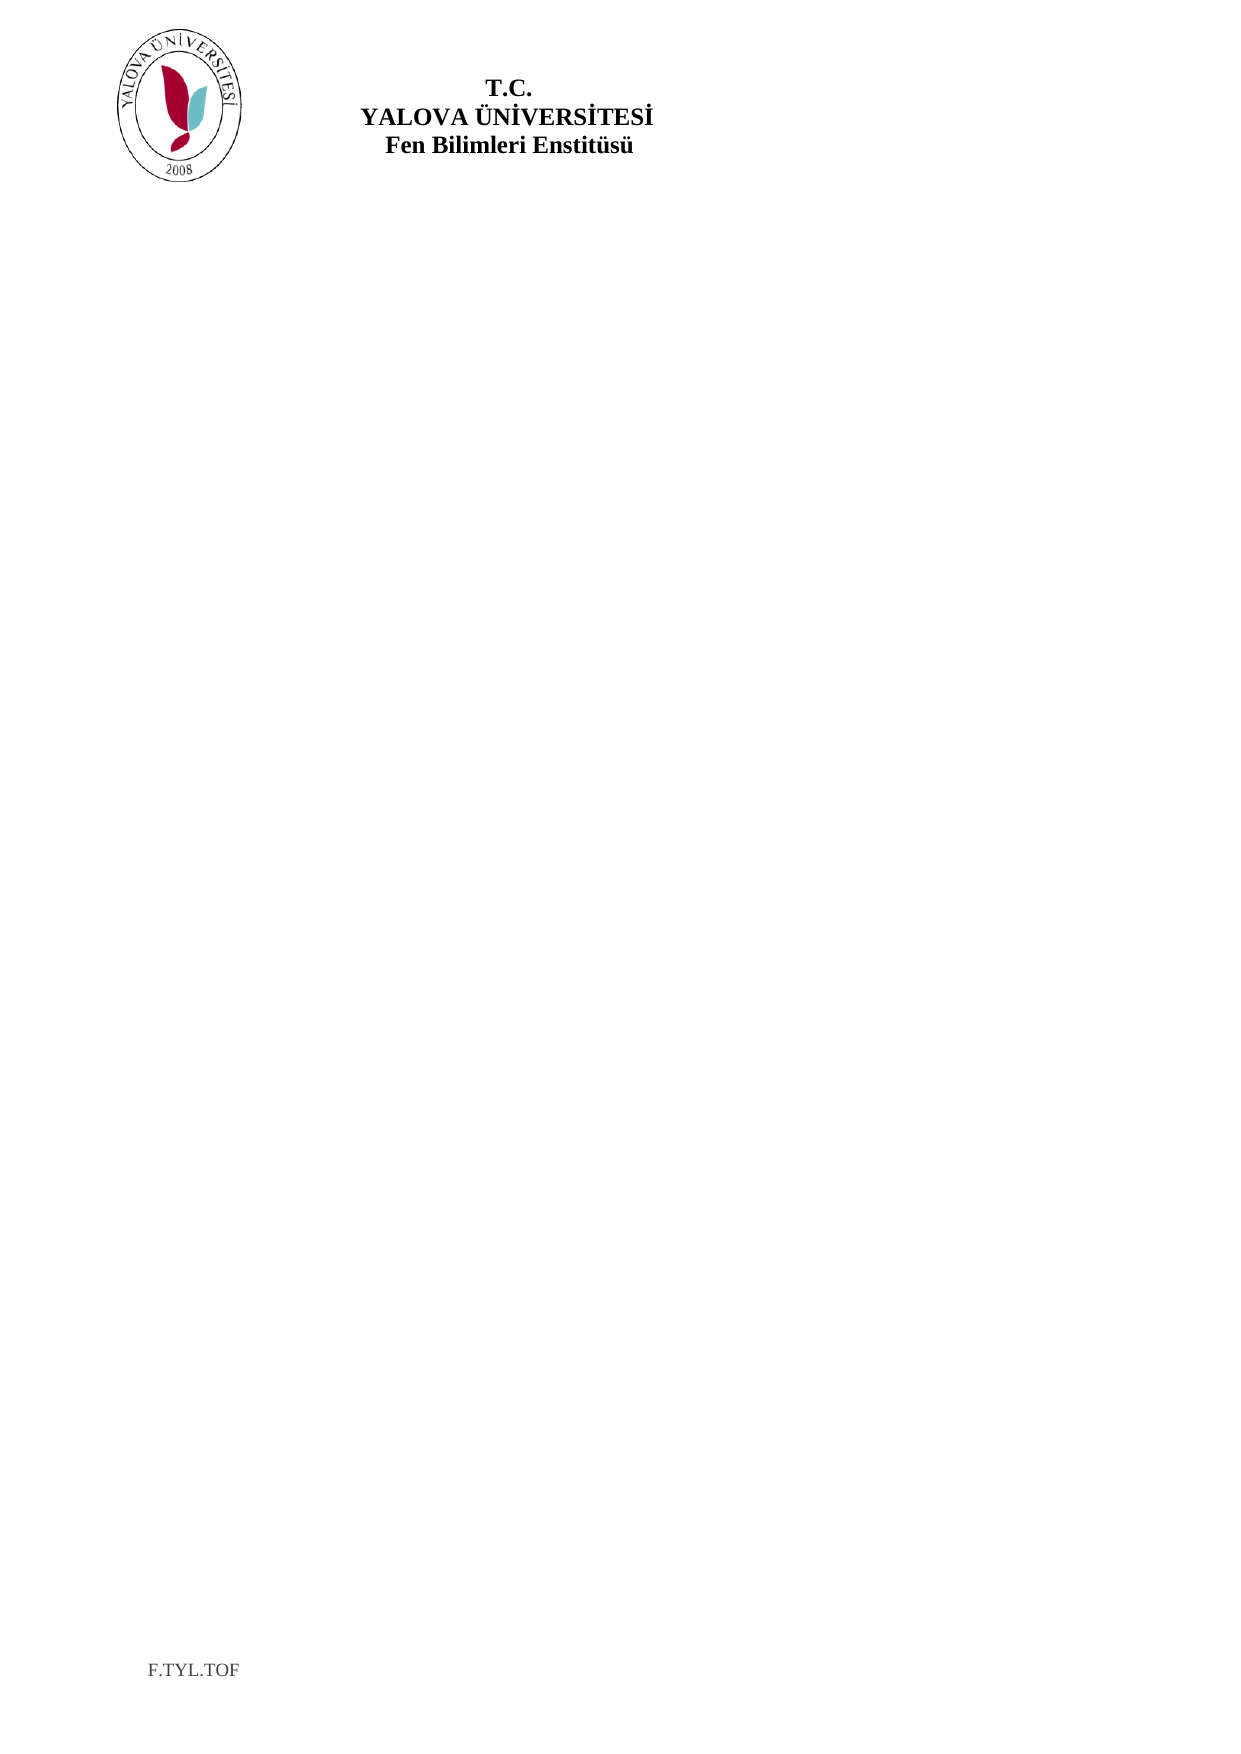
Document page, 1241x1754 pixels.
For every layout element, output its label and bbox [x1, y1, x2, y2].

picture [116, 29, 242, 182]
